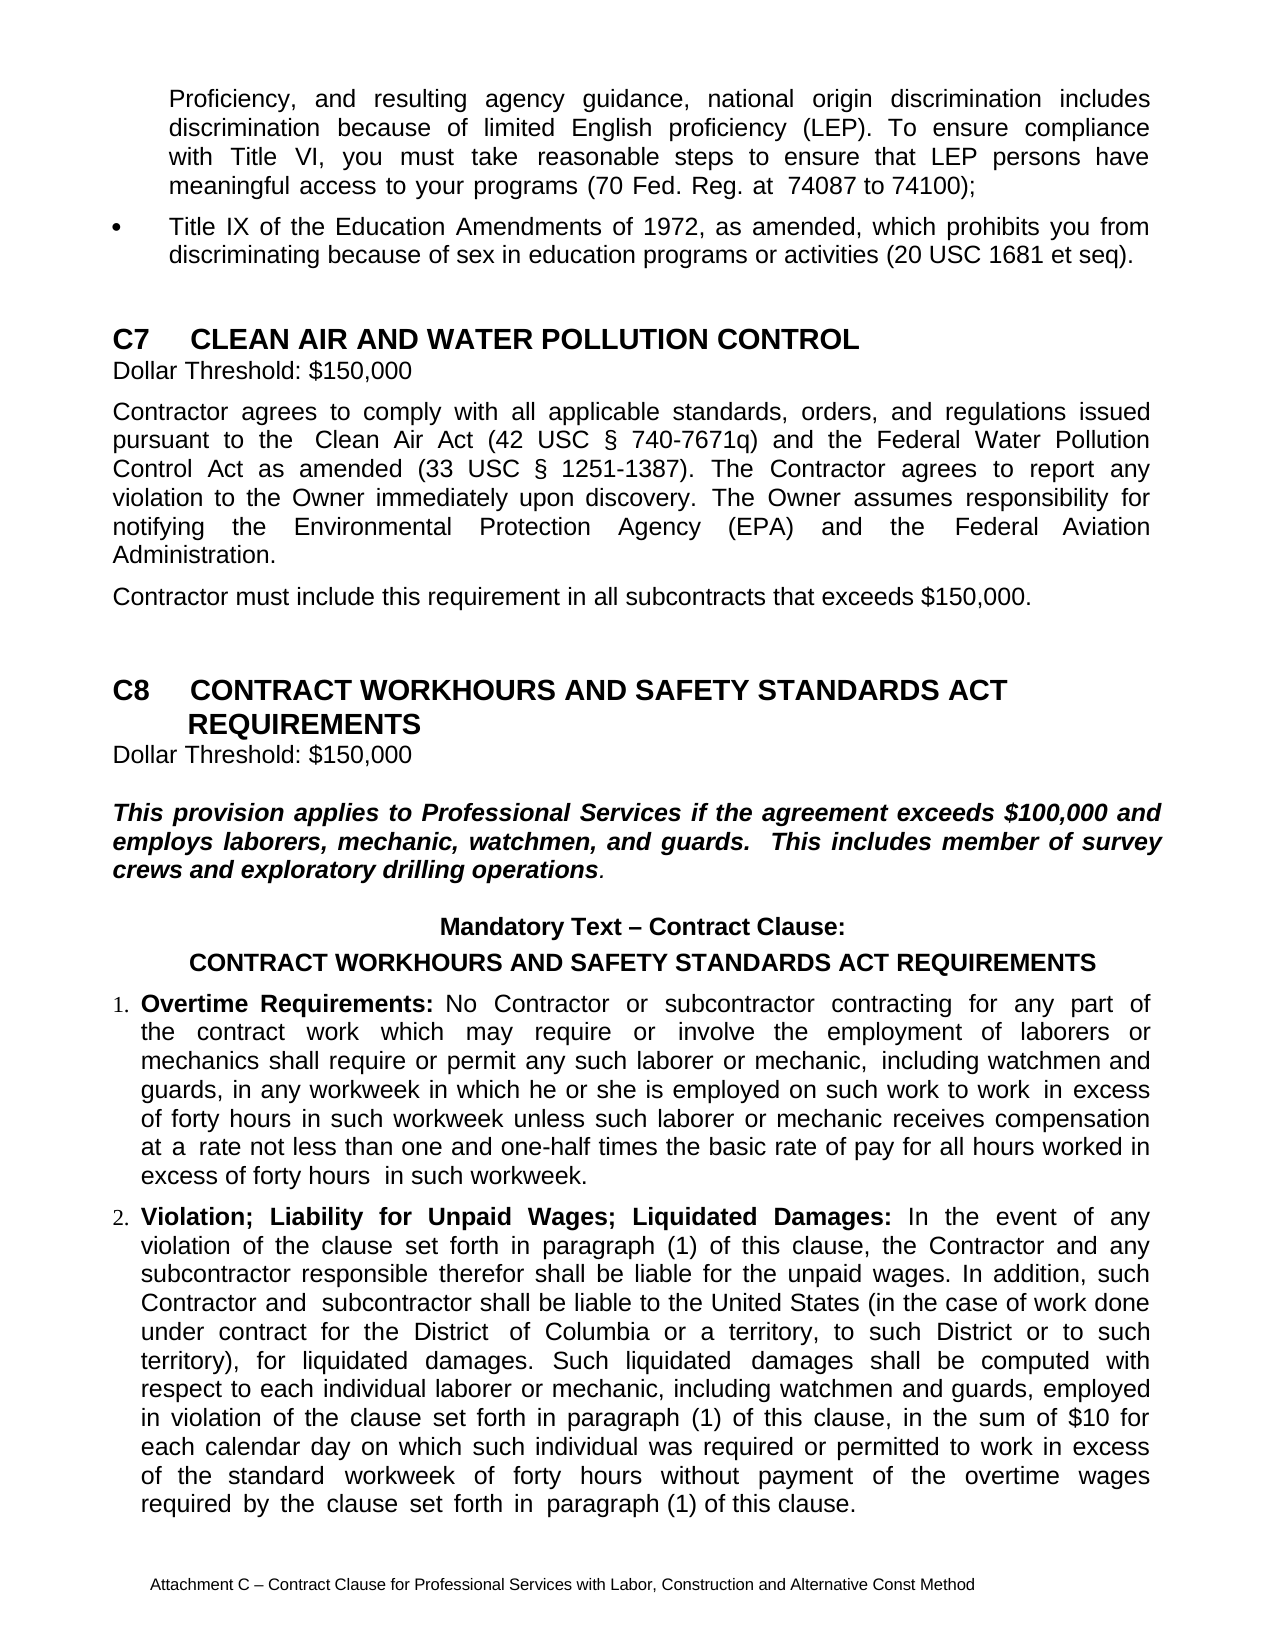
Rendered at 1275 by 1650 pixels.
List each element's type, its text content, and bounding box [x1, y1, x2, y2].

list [112, 84, 1150, 199]
text Contractor agrees to comply with all applicable standards, orders, and regulations issued pursuant to the Clean Air Act (42 USC § 740-7671q) and the Federal Water Pollution Control Act as amended (33 USC § 1251-1387). The Contractor agrees to report any violation to the Owner immediately upon discovery. The Owner assumes responsibility for notifying the Environmental Protection Agency (EPA) and the Federal Aviation Administration. [112, 397, 1151, 569]
subtitle C8 CONTRACT WORKHOURS AND SAFETY STANDARDS ACT REQUIREMENTS [112, 673, 1162, 740]
text Dollar Threshold: $150,000 [112, 740, 1162, 769]
list Overtime Requirements: No Contractor or subcontractor contracting for any part of the contract work which may require or involve the employment of laborers or mechanics shall require or permit any such laborer or mechanic, including watchmen and guards, in any workweek in which he or she is employed on such work to work in excess of forty hours in such workweek unless such laborer or mechanic receives compensation at a rate not less than one and one-half times the basic rate of pay for all hours worked in excess of forty hours in such workweek. [112, 989, 1151, 1190]
subtitle C7 CLEAN AIR AND WATER POLLUTION CONTROL [112, 322, 1162, 356]
text This provision applies to Professional Services if the agreement exceeds $100,000 and employs laborers, mechanic, watchmen, and guards. This includes member of survey crews and exploratory drilling operations. [112, 798, 1162, 884]
subtitle CONTRACT WORKHOURS AND SAFETY STANDARDS ACT REQUIREMENTS [123, 948, 1162, 977]
list Title IX of the Education Amendments of 1972, as amended, which prohibits you from discriminating because of sex in education programs or activities (20 USC 1681 et seq). [112, 212, 1150, 269]
subtitle Mandatory Text – Contract Clause: [123, 912, 1162, 941]
list Violation; Liability for Unpaid Wages; Liquidated Damages: In the event of any violation of the clause set forth in paragraph (1) of this clause, the Contractor and any subcontractor responsible therefor shall be liable for the unpaid wages. In addition, such Contractor and subcontractor shall be liable to the United States (in the case of work done under contract for the District of Columbia or a territory, to such District or to such territory), for liquidated damages. Such liquidated damages shall be computed with respect to each individual laborer or mechanic, including watchmen and guards, employed in violation of the clause set forth in paragraph (1) of this clause, in the sum of $10 for each calendar day on which such individual was required or permitted to work in excess of the standard workweek of forty hours without payment of the overtime wages required by the clause set forth in paragraph (1) of this clause. [112, 1202, 1151, 1518]
text Dollar Threshold: $150,000 [112, 356, 1162, 385]
text Contractor must include this requirement in all subcontracts that exceeds $150,000. [112, 581, 1162, 610]
